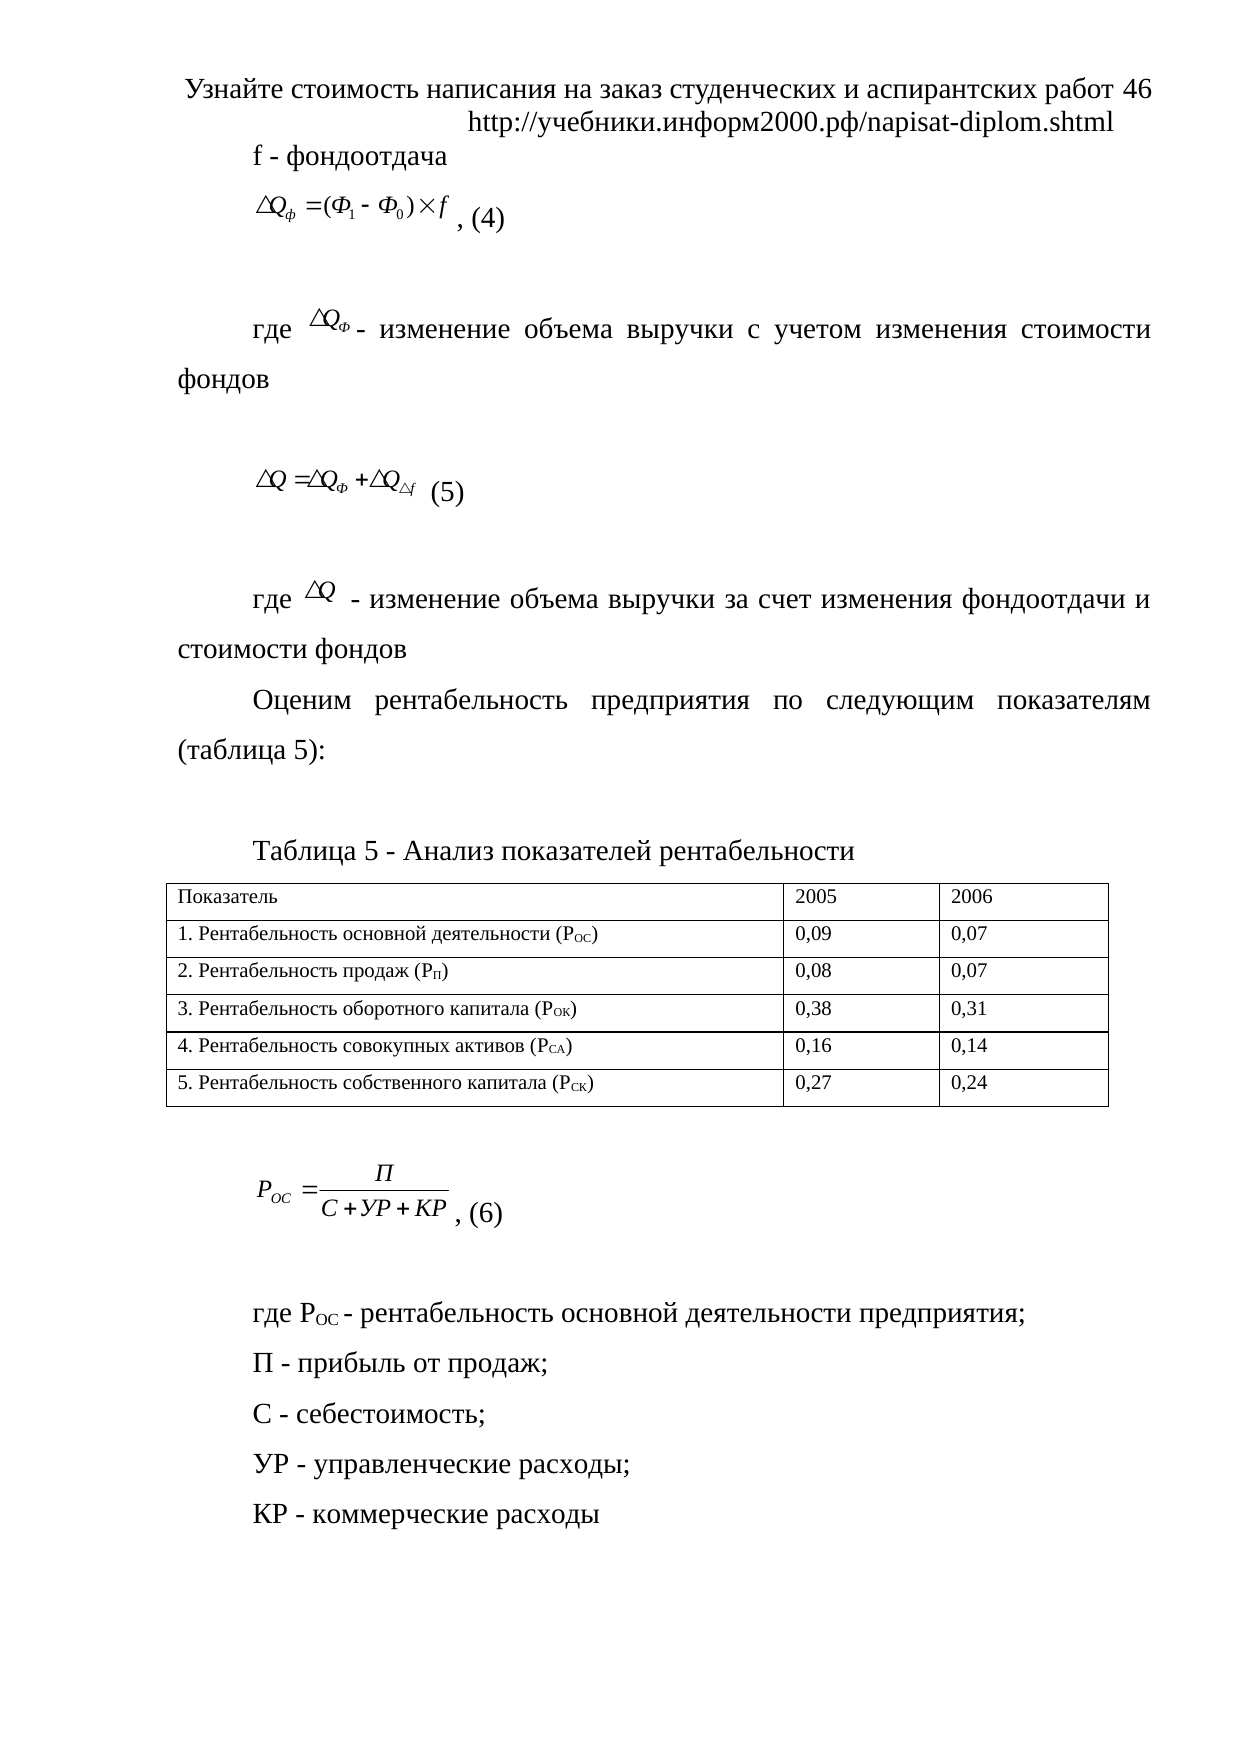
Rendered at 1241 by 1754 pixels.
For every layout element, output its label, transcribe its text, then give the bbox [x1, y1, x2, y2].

table_cell 4. Рентабельность совокупных активов (РСА) [167, 1033, 783, 1068]
table_cell 0,09 [784, 921, 939, 957]
text УР - управленческие расходы; [177, 1446, 1152, 1480]
table_cell 5. Рентабельность собственного капитала (РСК) [167, 1070, 783, 1106]
table_cell 0,07 [940, 958, 1108, 994]
text , (6) [177, 1157, 1152, 1228]
table_cell 0,16 [784, 1033, 939, 1068]
text КР - коммерческие расходы [177, 1497, 1152, 1530]
table_header 2006 [940, 884, 1108, 920]
text где - изменение объема выручки за счет изменения фондоотдачи и стоимости фондов [177, 575, 1152, 665]
table_cell 0,31 [940, 995, 1108, 1031]
table_header Показатель [167, 884, 783, 920]
table_cell 0,27 [784, 1070, 939, 1106]
text С - себестоимость; [177, 1396, 1152, 1429]
table_cell 0,14 [940, 1033, 1108, 1068]
text П - прибыль от продаж; [177, 1346, 1152, 1379]
table_header 2005 [784, 884, 939, 920]
table_cell 2. Рентабельность продаж (РП) [167, 958, 783, 994]
text (5) [177, 462, 1152, 508]
text где РОС - рентабельность основной деятельности предприятия; [177, 1295, 1152, 1329]
text где - изменение объема выручки с учетом изменения стоимости фондов [177, 301, 1152, 395]
text Оценим рентабельность предприятия по следующим показателям (таблица 5): [177, 682, 1152, 766]
text , (4) [177, 188, 1152, 234]
table_cell 0,07 [940, 921, 1108, 957]
table_cell 0,08 [784, 958, 939, 994]
table_cell 0,38 [784, 995, 939, 1031]
text f - фондоотдача [177, 138, 1152, 171]
text Таблица 5 - Анализ показателей рентабельности [177, 833, 1152, 866]
table_cell 3. Рентабельность оборотного капитала (РОК) [167, 995, 783, 1031]
table_cell 1. Рентабельность основной деятельности (РОС) [167, 921, 783, 957]
table_cell 0,24 [940, 1070, 1108, 1106]
